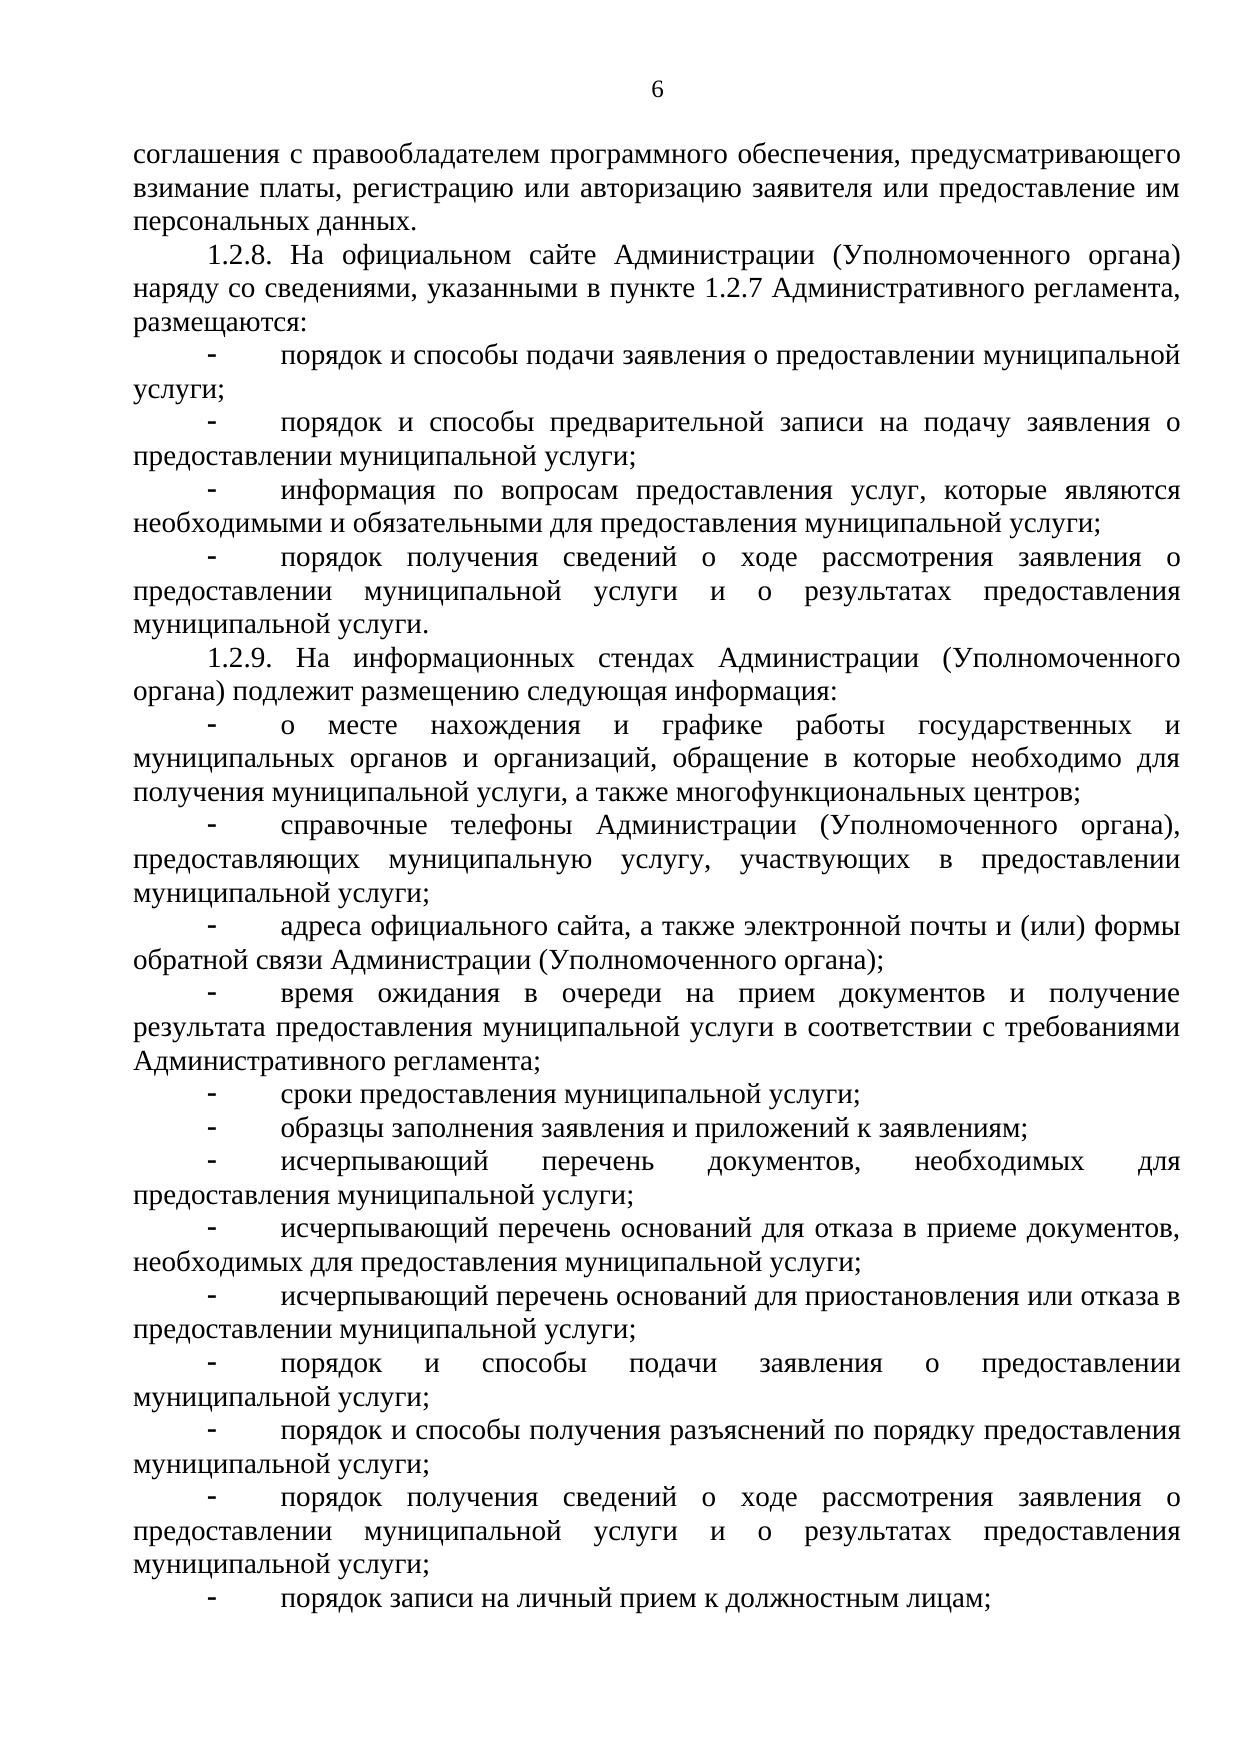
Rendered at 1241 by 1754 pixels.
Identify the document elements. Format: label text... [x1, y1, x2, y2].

list порядок получения сведений о ходе рассмотрения заявления о предоставлении муниципальной услуги и о результатах предоставления муниципальной услуги. [133, 539, 1181, 640]
list порядок и способы подачи заявления о предоставлении муниципальной услуги; [133, 1345, 1181, 1412]
text 1.2.9. На информационных стендах Администрации (Уполномоченного органа) подлежит размещению следующая информация: [133, 640, 1181, 707]
list исчерпывающий перечень оснований для отказа в приеме документов, необходимых для предоставления муниципальной услуги; [133, 1211, 1181, 1278]
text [133, 136, 1181, 237]
list о месте нахождения и графике работы государственных и муниципальных органов и организаций, обращение в которые необходимо для получения муниципальной услуги, а также многофункциональных центров; [133, 707, 1181, 807]
list время ожидания в очереди на прием документов и получение результата предоставления муниципальной услуги в соответствии с требованиями Административного регламента; [133, 975, 1181, 1076]
list порядок и способы подачи заявления о предоставлении муниципальной услуги; [133, 337, 1181, 404]
list порядок записи на личный прием к должностным лицам; [133, 1580, 1181, 1614]
list порядок и способы предварительной записи на подачу заявления о предоставлении муниципальной услуги; [133, 404, 1181, 472]
list образцы заполнения заявления и приложений к заявлениям; [133, 1110, 1181, 1143]
list порядок получения сведений о ходе рассмотрения заявления о предоставлении муниципальной услуги и о результатах предоставления муниципальной услуги; [133, 1479, 1181, 1580]
list порядок и способы получения разъяснений по порядку предоставления муниципальной услуги; [133, 1412, 1181, 1479]
text 1.2.8. На официальном сайте Администрации (Уполномоченного органа) наряду со сведениями, указанными в пункте 1.2.7 Административного регламента, размещаются: [133, 237, 1181, 337]
list исчерпывающий перечень документов, необходимых для предоставления муниципальной услуги; [133, 1143, 1181, 1211]
list исчерпывающий перечень оснований для приостановления или отказа в предоставлении муниципальной услуги; [133, 1278, 1181, 1345]
list информация по вопросам предоставления услуг, которые являются необходимыми и обязательными для предоставления муниципальной услуги; [133, 472, 1181, 539]
list адреса официального сайта, а также электронной почты и (или) формы обратной связи Администрации (Уполномоченного органа); [133, 908, 1181, 975]
list справочные телефоны Администрации (Уполномоченного органа), предоставляющих муниципальную услугу, участвующих в предоставлении муниципальной услуги; [133, 807, 1181, 908]
list сроки предоставления муниципальной услуги; [133, 1076, 1181, 1110]
